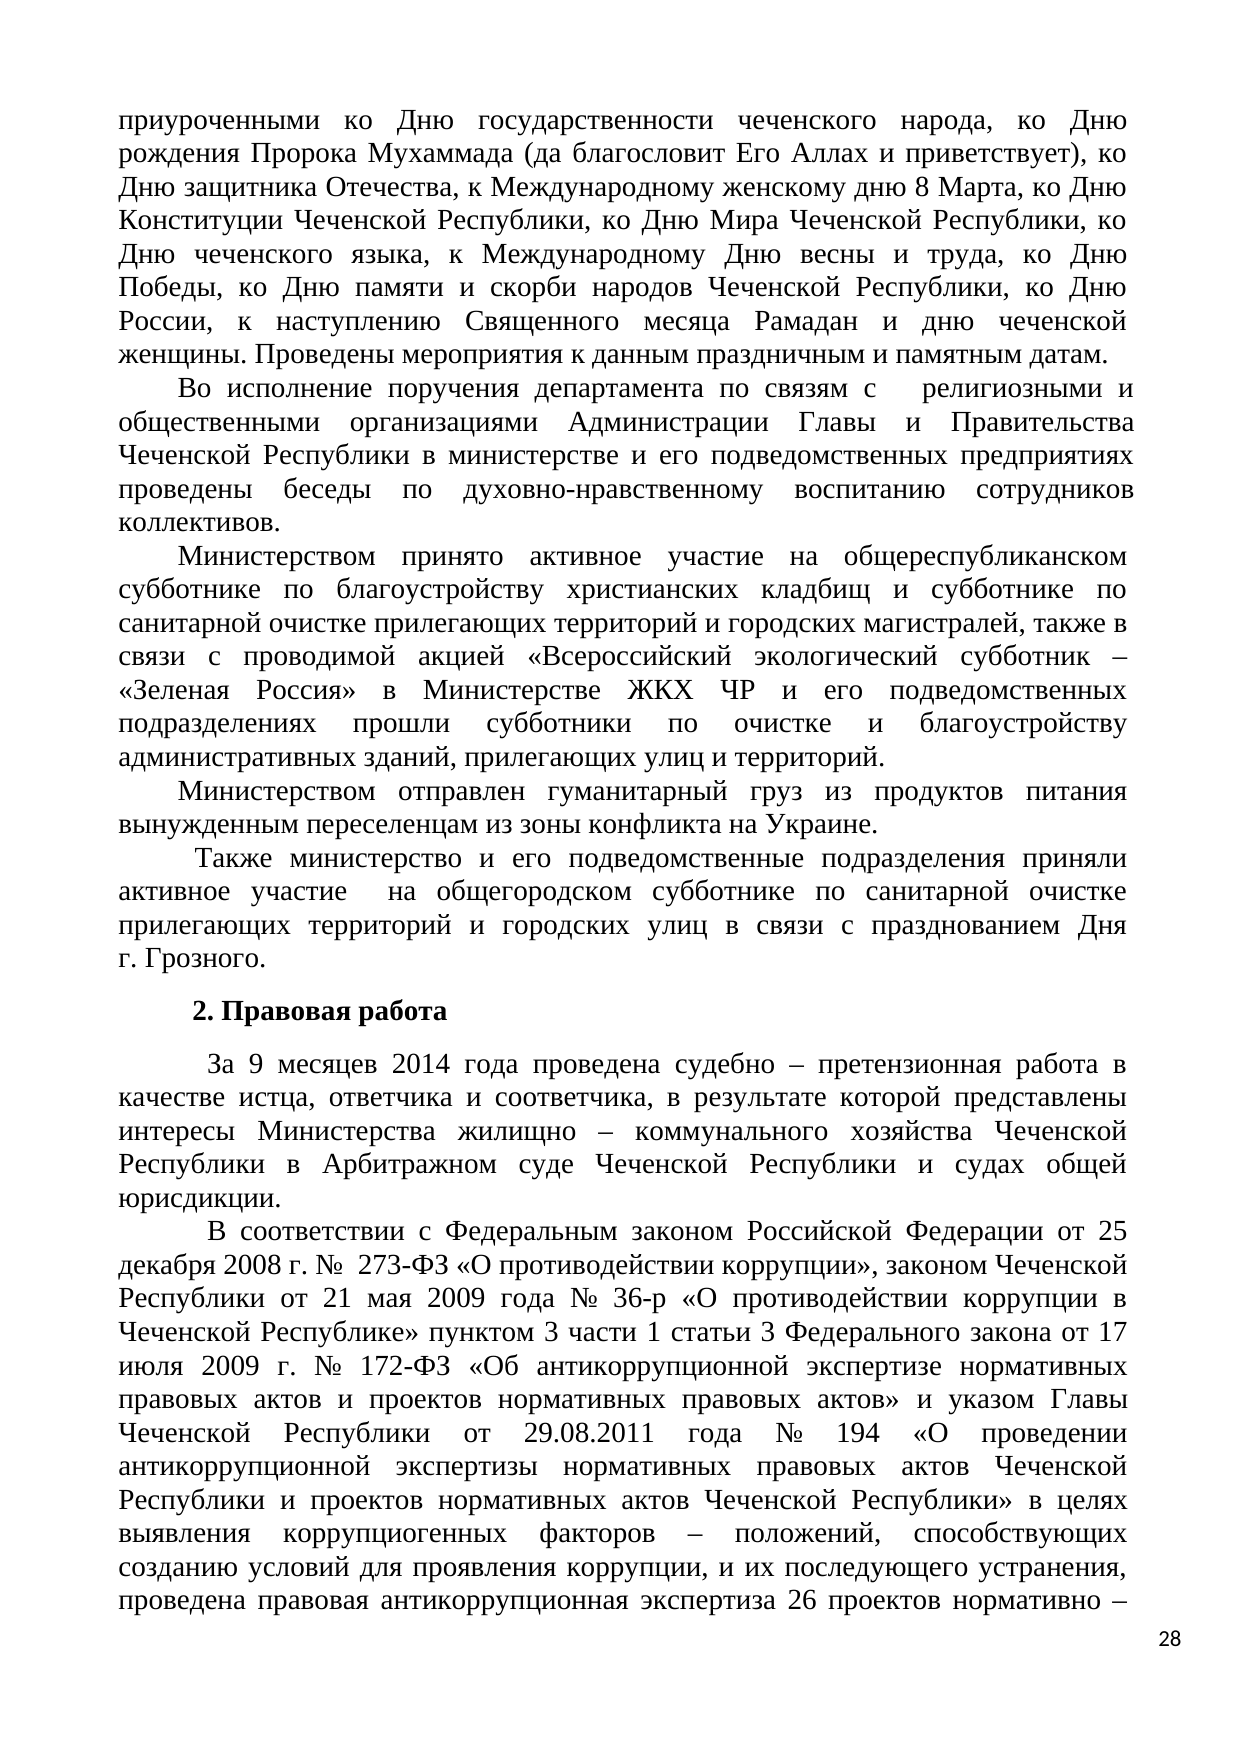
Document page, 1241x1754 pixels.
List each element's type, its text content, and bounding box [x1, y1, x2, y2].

text Во исполнение поручения департамента по связям с религиозными и общественными организациями Администрации Главы и Правительства Чеченской Республики в министерстве и его подведомственных предприятиях проведены беседы по духовно-нравственному воспитанию сотрудников коллективов. [118, 370, 1135, 538]
list 2. Правовая работа [192, 993, 1128, 1027]
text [118, 102, 1128, 370]
text За 9 месяцев 2014 года проведена судебно – претензионная работа в качестве истца, ответчика и соответчика, в результате которой представлены интересы Министерства жилищно – коммунального хозяйства Чеченской Республики в Арбитражном суде Чеченской Республики и судах общей юрисдикции. [118, 1046, 1128, 1213]
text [118, 1213, 1128, 1616]
text Также министерство и его подведомственные подразделения приняли активное участие на общегородском субботнике по санитарной очистке прилегающих территорий и городских улиц в связи с празднованием Дня г. Грозного. [118, 840, 1128, 974]
text Министерством принято активное участие на общереспубликанском субботнике по благоустройству христианских кладбищ и субботнике по санитарной очистке прилегающих территорий и городских магистралей, также в связи с проводимой акцией «Всероссийский экологический субботник – «Зеленая Россия» в Министерстве ЖКХ ЧР и его подведомственных подразделениях прошли субботники по очистке и благоустройству административных зданий, прилегающих улиц и территорий. [118, 538, 1128, 773]
text Министерством отправлен гуманитарный груз из продуктов питания вынужденным переселенцам из зоны конфликта на Украине. [118, 773, 1128, 840]
